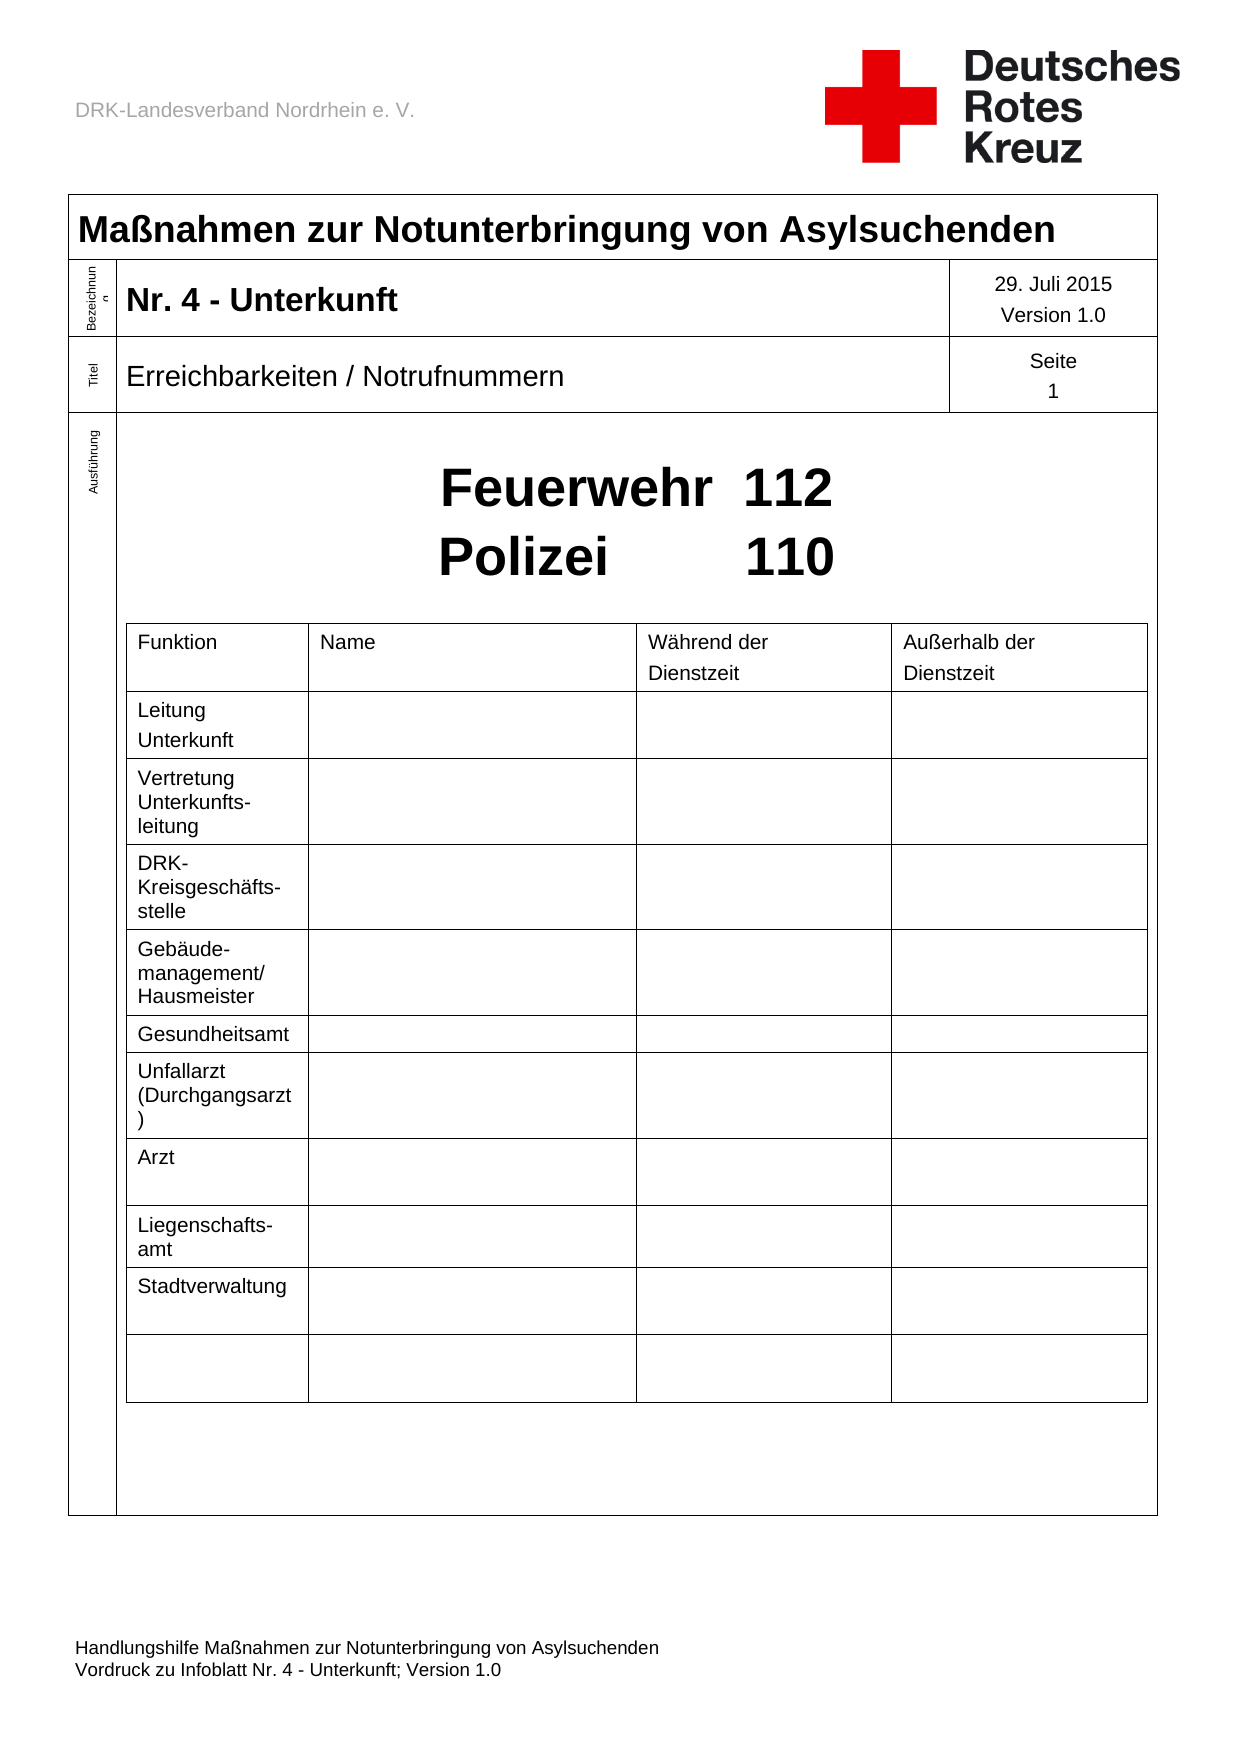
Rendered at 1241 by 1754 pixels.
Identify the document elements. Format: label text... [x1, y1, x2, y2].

table_cell Bezeichnung [69, 260, 116, 336]
table_cell Feuerwehr 112 Polizei 110 [117, 413, 1157, 1514]
picture [825, 50, 1180, 163]
table_cell Seite 1 [950, 337, 1157, 412]
table_cell Titel [69, 337, 116, 412]
table_cell Ausführung [69, 413, 116, 1514]
table_cell Nr. 4 - Unterkunft [117, 260, 949, 336]
table_header Maßnahmen zur Notunterbringung von Asylsuchenden [69, 195, 1157, 259]
table_cell Erreichbarkeiten / Notrufnummern [117, 337, 949, 412]
table_cell 29. Juli 2015 Version 1.0 [950, 260, 1157, 336]
